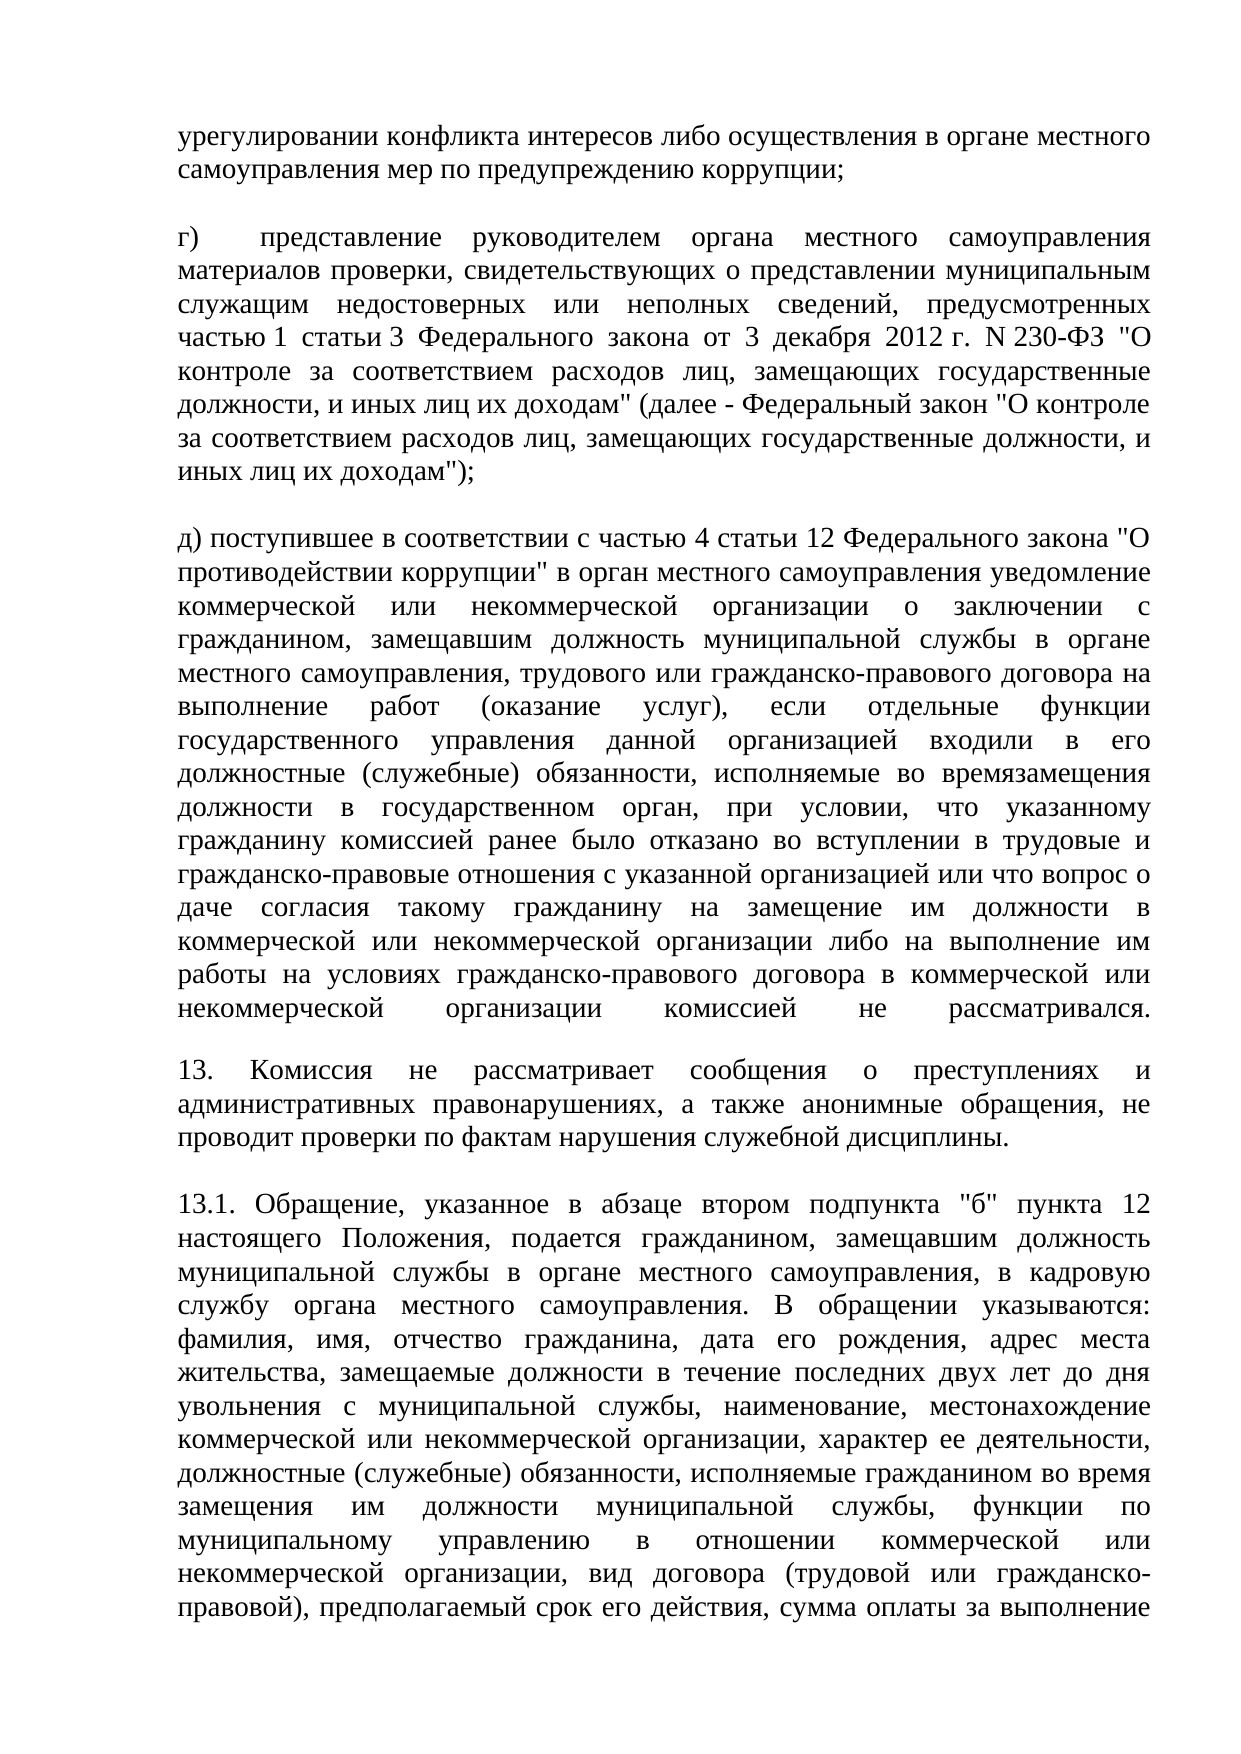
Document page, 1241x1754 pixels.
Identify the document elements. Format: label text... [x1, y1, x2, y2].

text д) поступившее в соответствии с частью 4 статьи 12 Федерального закона "О противодействии коррупции" в орган местного самоуправления уведомление коммерческой или некоммерческой организации о заключении с гражданином, замещавшим должность муниципальной службы в органе местного самоуправления, трудового или гражданско-правового договора на выполнение работ (оказание услуг), если отдельные функции государственного управления данной организацией входили в его должностные (служебные) обязанности, исполняемые во времязамещения должности в государственном орган, при условии, что указанному гражданину комиссией ранее было отказано во вступлении в трудовые и гражданско-правовые отношения с указанной организацией или что вопрос о даче согласия такому гражданину на замещение им должности в коммерческой или некоммерческой организации либо на выполнение им работы на условиях гражданско-правового договора в коммерческой или некоммерческой организации комиссией не рассматривался. [177, 487, 1152, 1052]
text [177, 1153, 1152, 1623]
text 13. Комиссия не рассматривает сообщения о преступлениях и административных правонарушениях, а также анонимные обращения, не проводит проверки по фактам нарушения служебной дисциплины. [177, 1052, 1152, 1153]
text г) представление руководителем органа местного самоуправления материалов проверки, свидетельствующих о представлении муниципальным служащим недостоверных или неполных сведений, предусмотренных частью 1 статьи 3 Федерального закона от 3 декабря 2012 г. N 230-ФЗ "О контроле за соответствием расходов лиц, замещающих государственные должности, и иных лиц их доходам" (далее - Федеральный закон "О контроле за соответствием расходов лиц, замещающих государственные должности, и иных лиц их доходам"); [177, 219, 1152, 487]
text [177, 118, 1152, 185]
